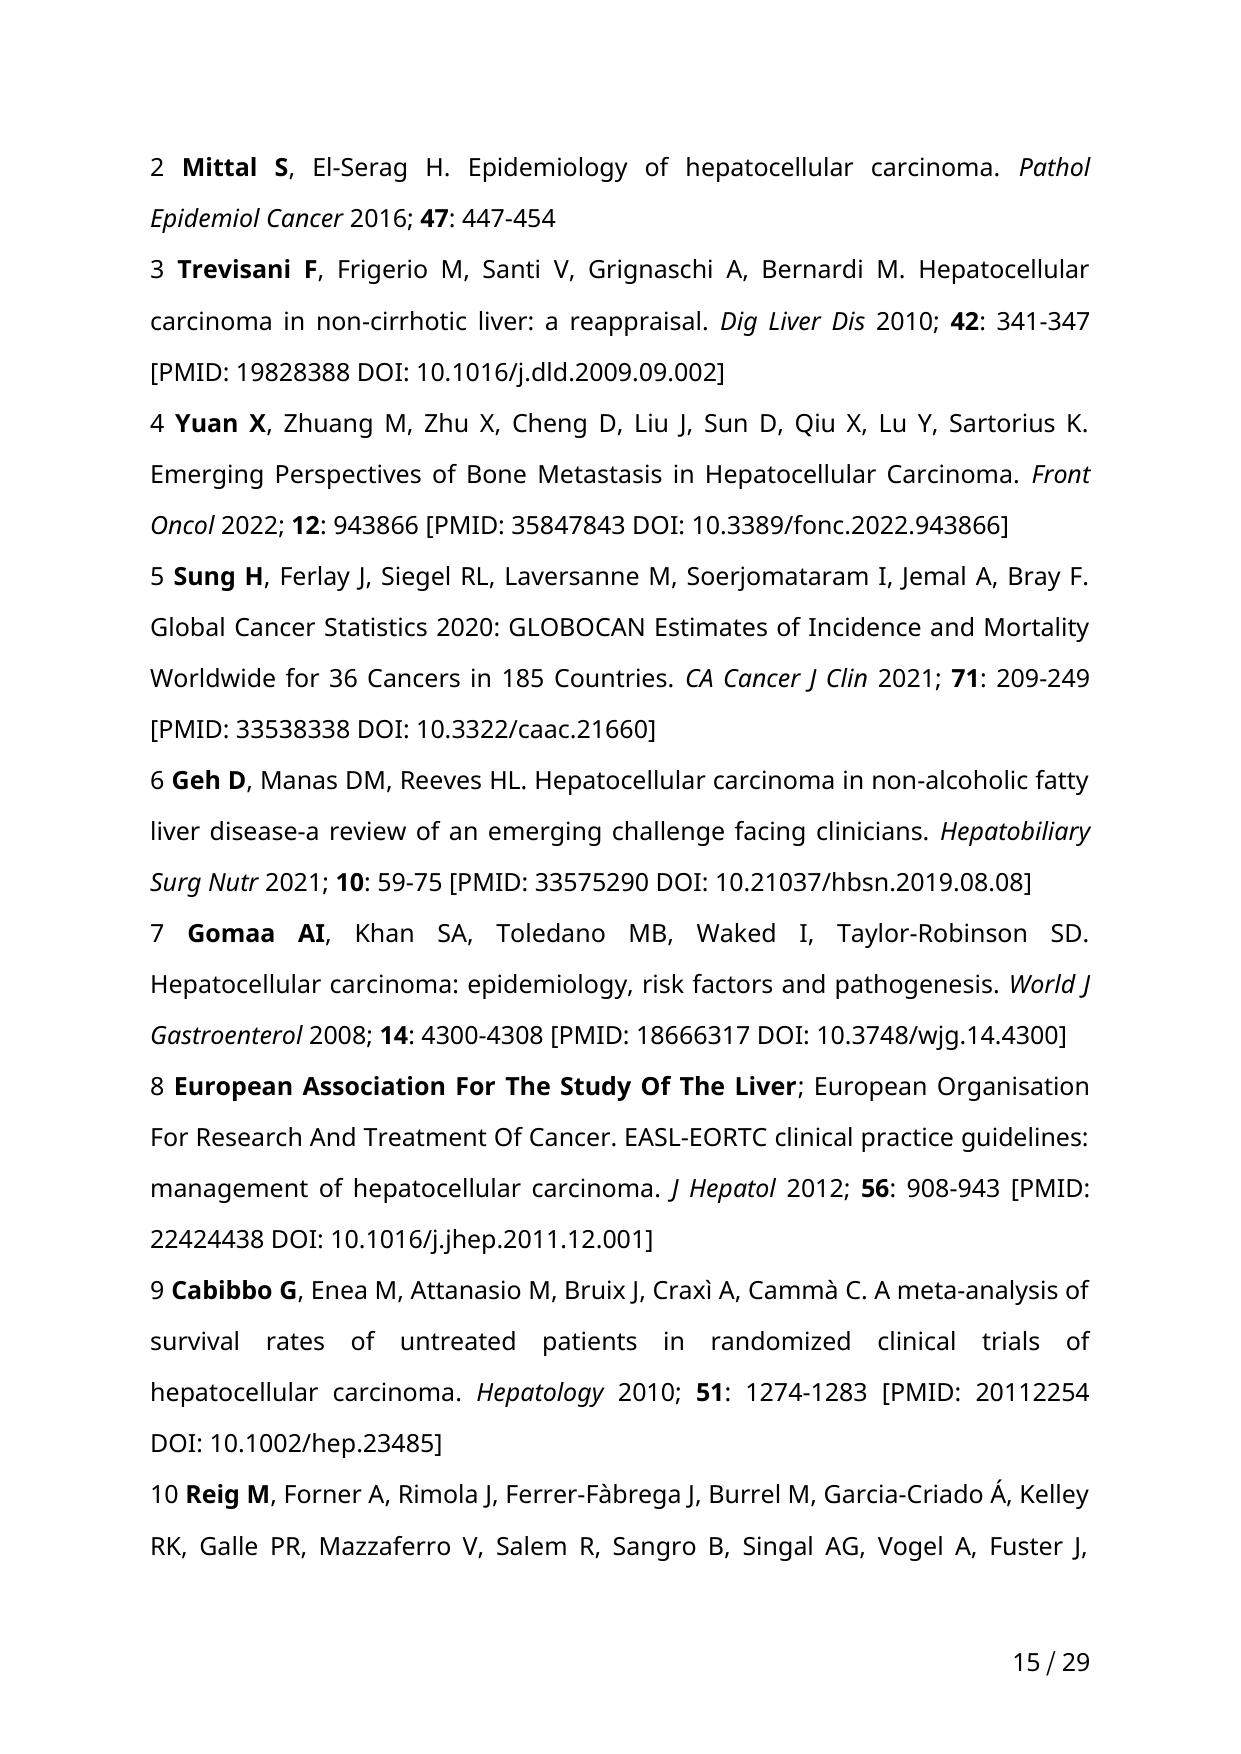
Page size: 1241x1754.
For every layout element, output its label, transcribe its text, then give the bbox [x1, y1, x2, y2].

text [150, 1477, 1090, 1562]
text 9 Cabibbo G, Enea M, Attanasio M, Bruix J, Craxì A, Cammà C. A meta-analysis of survival rates of untreated patients in randomized clinical trials of hepatocellular carcinoma. Hepatology 2010; 51: 1274-1283 [PMID: 20112254 DOI: 10.1002/hep.23485] [150, 1273, 1090, 1460]
text 5 Sung H, Ferlay J, Siegel RL, Laversanne M, Soerjomataram I, Jemal A, Bray F. Global Cancer Statistics 2020: GLOBOCAN Estimates of Incidence and Mortality Worldwide for 36 Cancers in 185 Countries. CA Cancer J Clin 2021; 71: 209-249 [PMID: 33538338 DOI: 10.3322/caac.21660] [150, 558, 1090, 746]
text 8 European Association For The Study Of The Liver; European Organisation For Research And Treatment Of Cancer. EASL-EORTC clinical practice guidelines: management of hepatocellular carcinoma. J Hepatol 2012; 56: 908-943 [PMID: 22424438 DOI: 10.1016/j.jhep.2011.12.001] [150, 1069, 1090, 1256]
text 2 Mittal S, El-Serag H. Epidemiology of hepatocellular carcinoma. Pathol Epidemiol Cancer 2016; 47: 447-454 [150, 150, 1090, 235]
text 7 Gomaa AI, Khan SA, Toledano MB, Waked I, Taylor-Robinson SD. Hepatocellular carcinoma: epidemiology, risk factors and pathogenesis. World J Gastroenterol 2008; 14: 4300-4308 [PMID: 18666317 DOI: 10.3748/wjg.14.4300] [150, 916, 1090, 1052]
text 6 Geh D, Manas DM, Reeves HL. Hepatocellular carcinoma in non-alcoholic fatty liver disease-a review of an emerging challenge facing clinicians. Hepatobiliary Surg Nutr 2021; 10: 59-75 [PMID: 33575290 DOI: 10.21037/hbsn.2019.08.08] [150, 762, 1090, 899]
text 4 Yuan X, Zhuang M, Zhu X, Cheng D, Liu J, Sun D, Qiu X, Lu Y, Sartorius K. Emerging Perspectives of Bone Metastasis in Hepatocellular Carcinoma. Front Oncol 2022; 12: 943866 [PMID: 35847843 DOI: 10.3389/fonc.2022.943866] [150, 405, 1090, 541]
text 3 Trevisani F, Frigerio M, Santi V, Grignaschi A, Bernardi M. Hepatocellular carcinoma in non-cirrhotic liver: a reappraisal. Dig Liver Dis 2010; 42: 341-347 [PMID: 19828388 DOI: 10.1016/j.dld.2009.09.002] [150, 252, 1090, 388]
